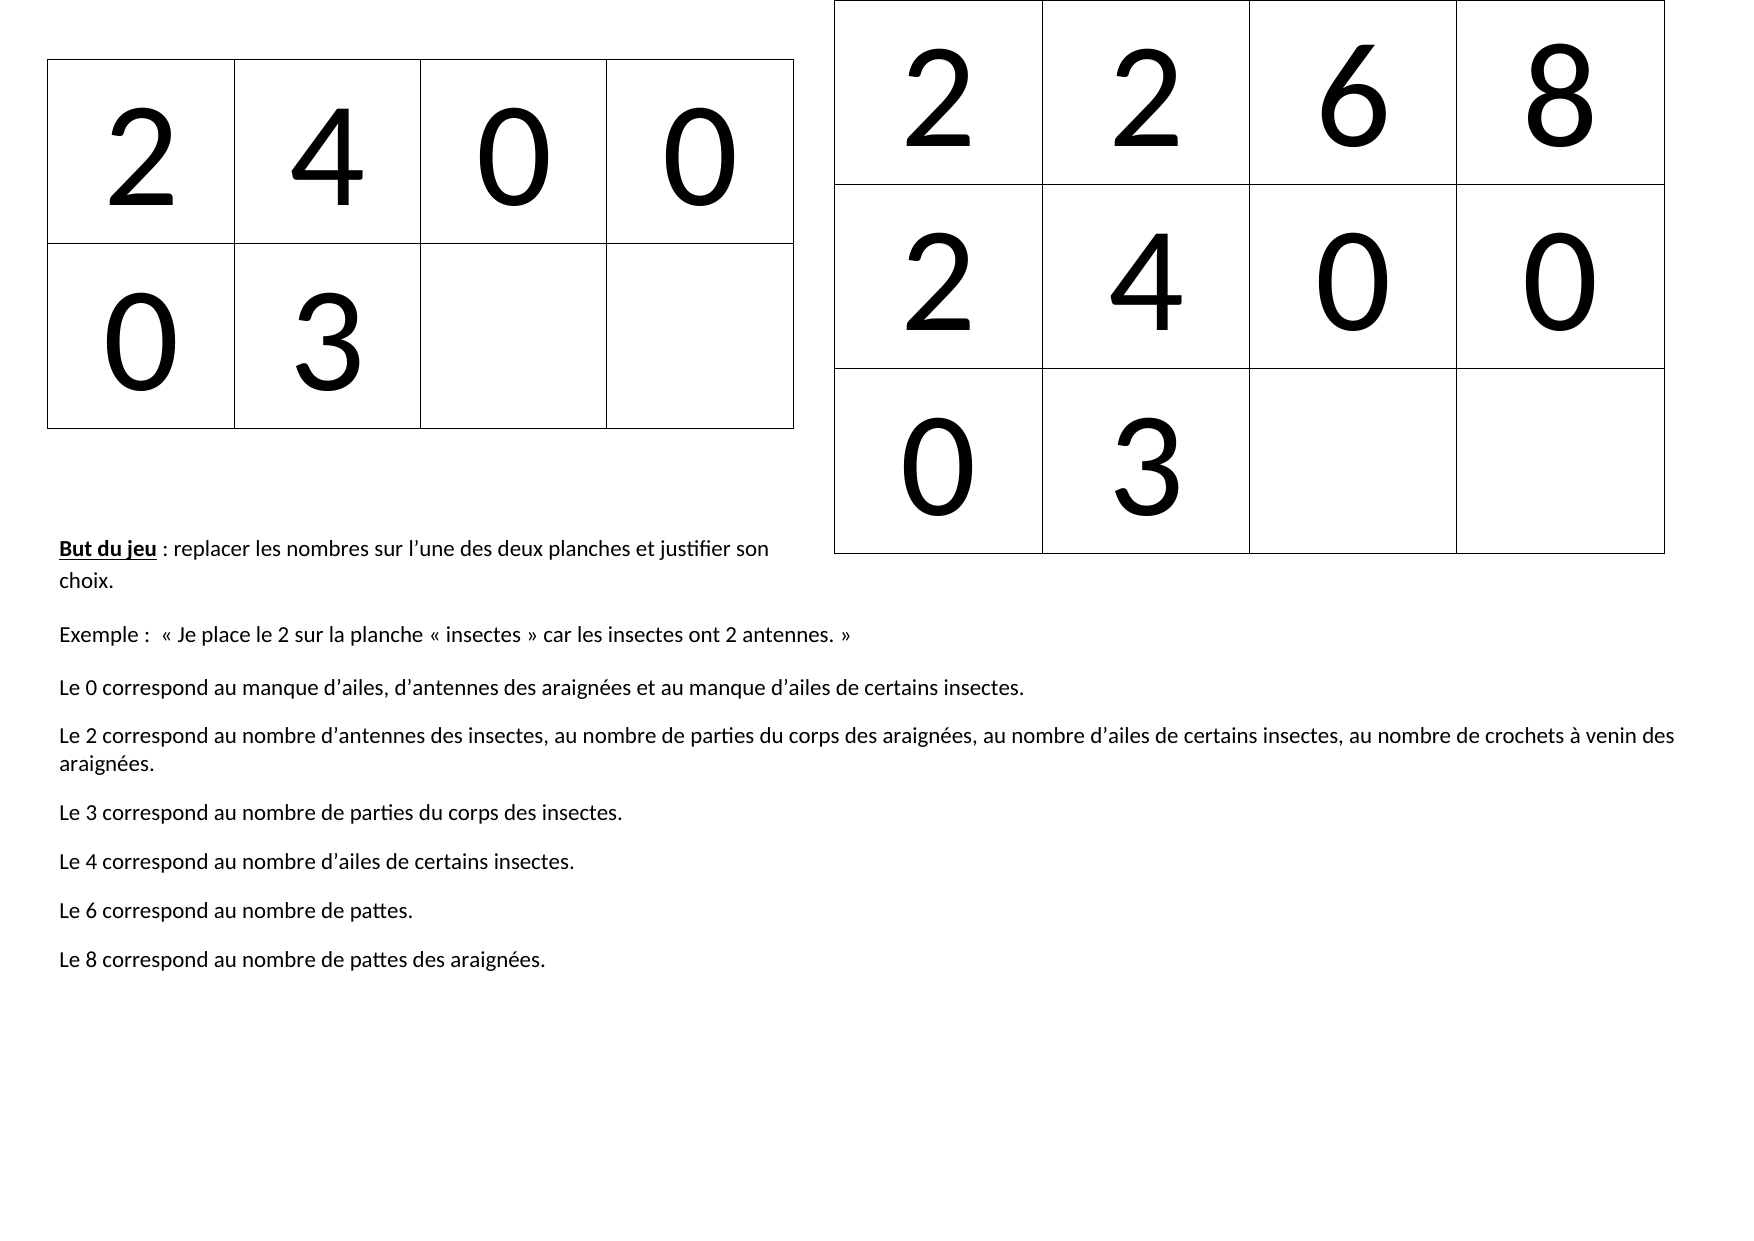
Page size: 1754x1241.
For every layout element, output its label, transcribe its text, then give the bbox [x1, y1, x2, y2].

text Le 4 correspond au nombre d’ailes de certains insectes. [59, 847, 1679, 875]
text But du jeu : replacer les nombres sur l’une des deux planches et justifier son choix. [59, 534, 1679, 595]
table_cell 0 [1250, 185, 1456, 368]
table_cell 0 [835, 369, 1042, 552]
table_cell [607, 244, 793, 427]
table_cell [1457, 369, 1664, 552]
table_header 2 [835, 1, 1042, 184]
text Exemple : « Je place le 2 sur la planche « insectes » car les insectes ont 2 antennes. » [59, 620, 1679, 648]
table_cell 0 [607, 60, 793, 243]
text Le 3 correspond au nombre de parties du corps des insectes. [59, 798, 1679, 826]
table_cell [1250, 369, 1456, 552]
table_cell 4 [235, 60, 420, 243]
table_cell 0 [1457, 185, 1664, 368]
text Le 8 correspond au nombre de pattes des araignées. [59, 945, 1679, 973]
table_cell 3 [235, 244, 420, 427]
text Le 0 correspond au manque d’ailes, d’antennes des araignées et au manque d’ailes de certains insectes. [59, 673, 1679, 701]
table_header 6 [1250, 1, 1456, 184]
text Le 2 correspond au nombre d’antennes des insectes, au nombre de parties du corps des araignées, au nombre d’ailes de certains insectes, au nombre de crochets à venin des araignées. [59, 722, 1679, 778]
table_cell 4 [1043, 185, 1249, 368]
table_cell 0 [48, 244, 234, 427]
table_cell [421, 244, 606, 427]
table_cell 2 [48, 60, 234, 243]
table_cell 0 [421, 60, 606, 243]
table_cell 3 [1043, 369, 1249, 552]
text Le 6 correspond au nombre de pattes. [59, 896, 1679, 924]
table_header 2 [1043, 1, 1249, 184]
table_cell 2 [835, 185, 1042, 368]
table_header 8 [1457, 1, 1664, 184]
